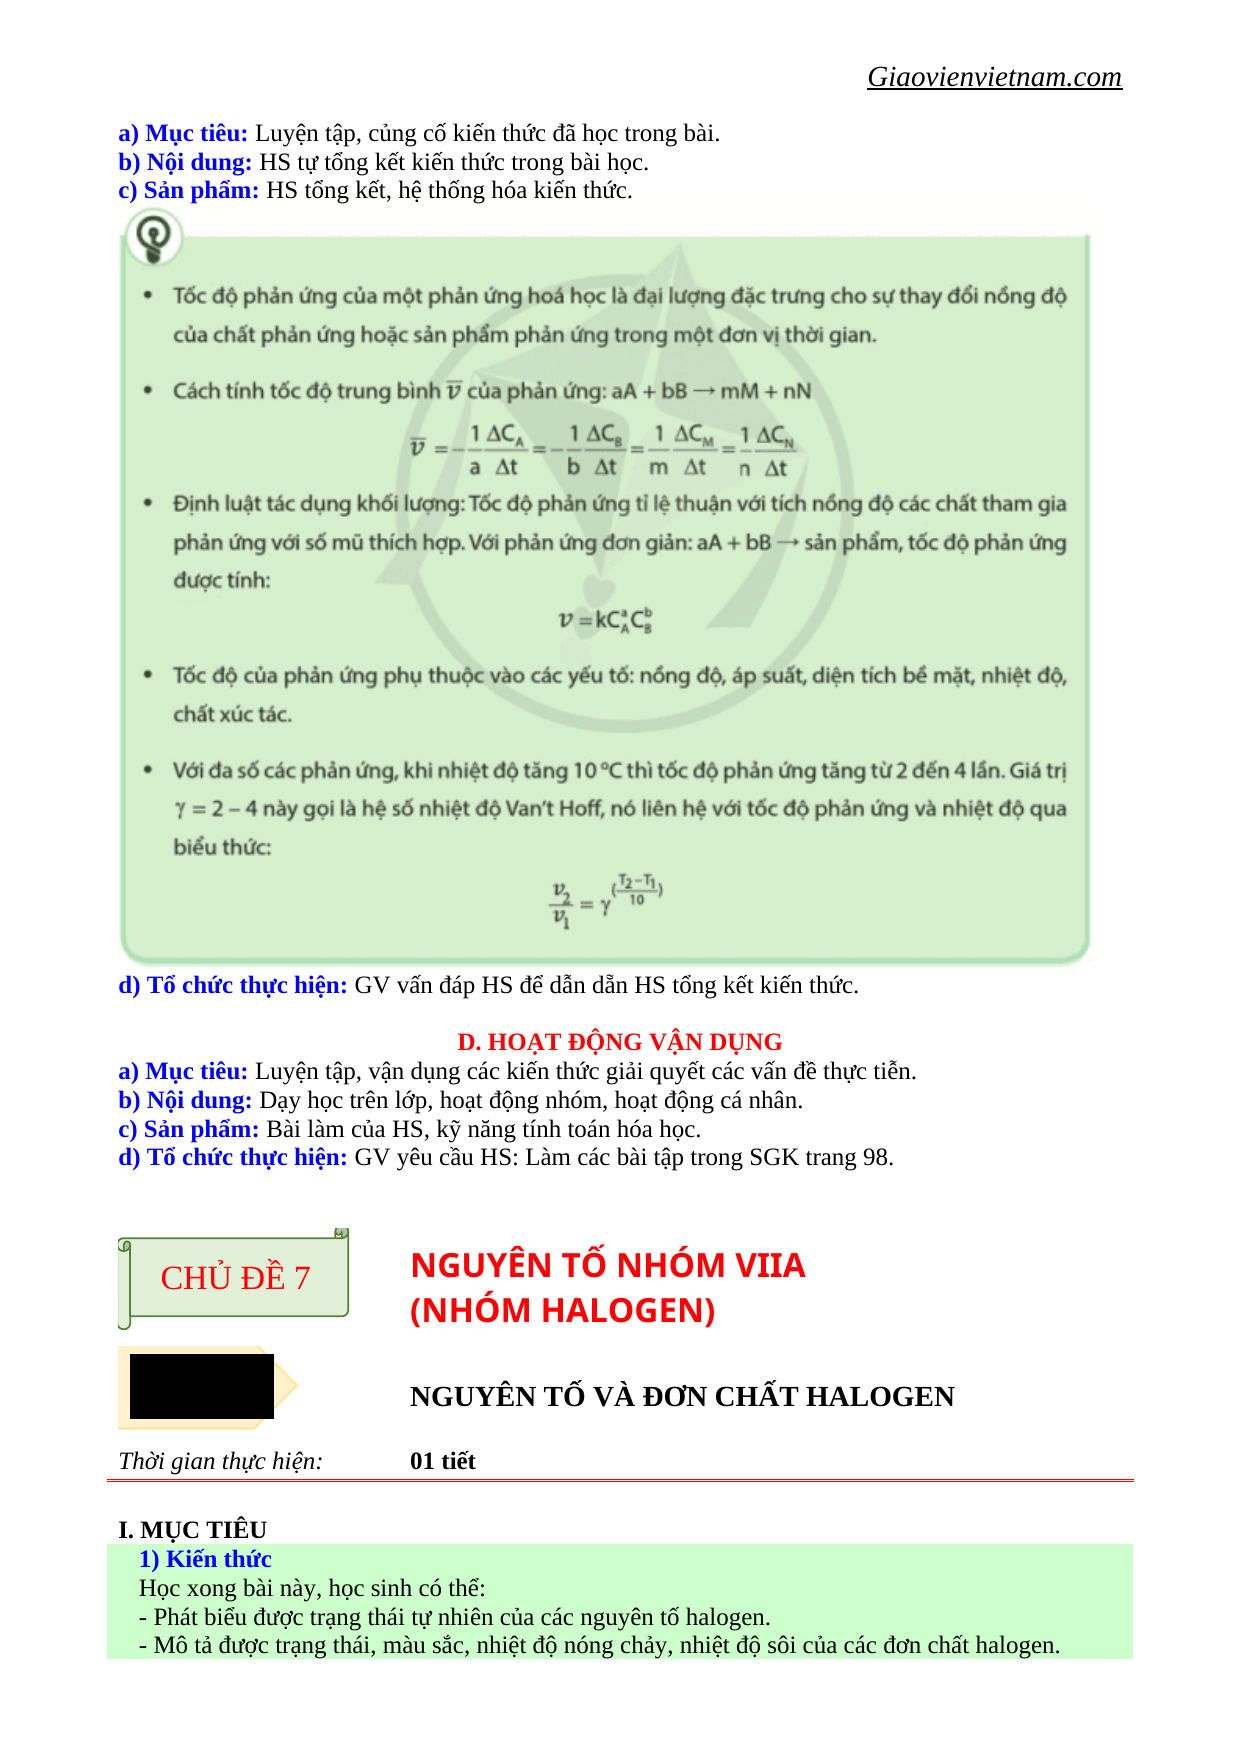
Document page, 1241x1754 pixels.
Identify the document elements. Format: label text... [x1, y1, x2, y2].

table_cell 01 tiết [399, 1446, 1133, 1479]
text I. MỤC TIÊU [118, 1516, 1122, 1544]
table_header [107, 1229, 399, 1346]
text b) Nội dung: HS tự tổng kết kiến thức trong bài học. [118, 147, 1122, 176]
table_cell Thời gian thực hiện: [107, 1446, 399, 1479]
text a) Mục tiêu: Luyện tập, vận dụng các kiến thức giải quyết các vấn đề thực tiễn. [118, 1056, 1122, 1085]
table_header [107, 1544, 1133, 1659]
text c) Sản phẩm: HS tổng kết, hệ thống hóa kiến thức. [118, 176, 1122, 204]
text D. HOẠT ĐỘNG VẬN DỤNG [118, 1027, 1122, 1056]
text c) Sản phẩm: Bài làm của HS, kỹ năng tính toán hóa học. [118, 1114, 1122, 1142]
table_cell [107, 1346, 399, 1446]
text b) Nội dung: Dạy học trên lớp, hoạt động nhóm, hoạt động cá nhân. [118, 1085, 1122, 1114]
table_header NGUYÊN TỐ NHÓM VIIA (NHÓM HALOGEN) [399, 1229, 1133, 1346]
picture [118, 204, 1094, 970]
text d) Tổ chức thực hiện: GV vấn đáp HS để dẫn dẵn HS tổng kết kiến thức. [118, 970, 1122, 999]
text d) Tổ chức thực hiện: GV yêu cầu HS: Làm các bài tập trong SGK trang 98. [118, 1142, 1122, 1171]
table_cell NGUYÊN TỐ VÀ ĐƠN CHẤT HALOGEN [399, 1346, 1133, 1446]
text a) Mục tiêu: Luyện tập, củng cố kiến thức đã học trong bài. [118, 118, 1122, 147]
